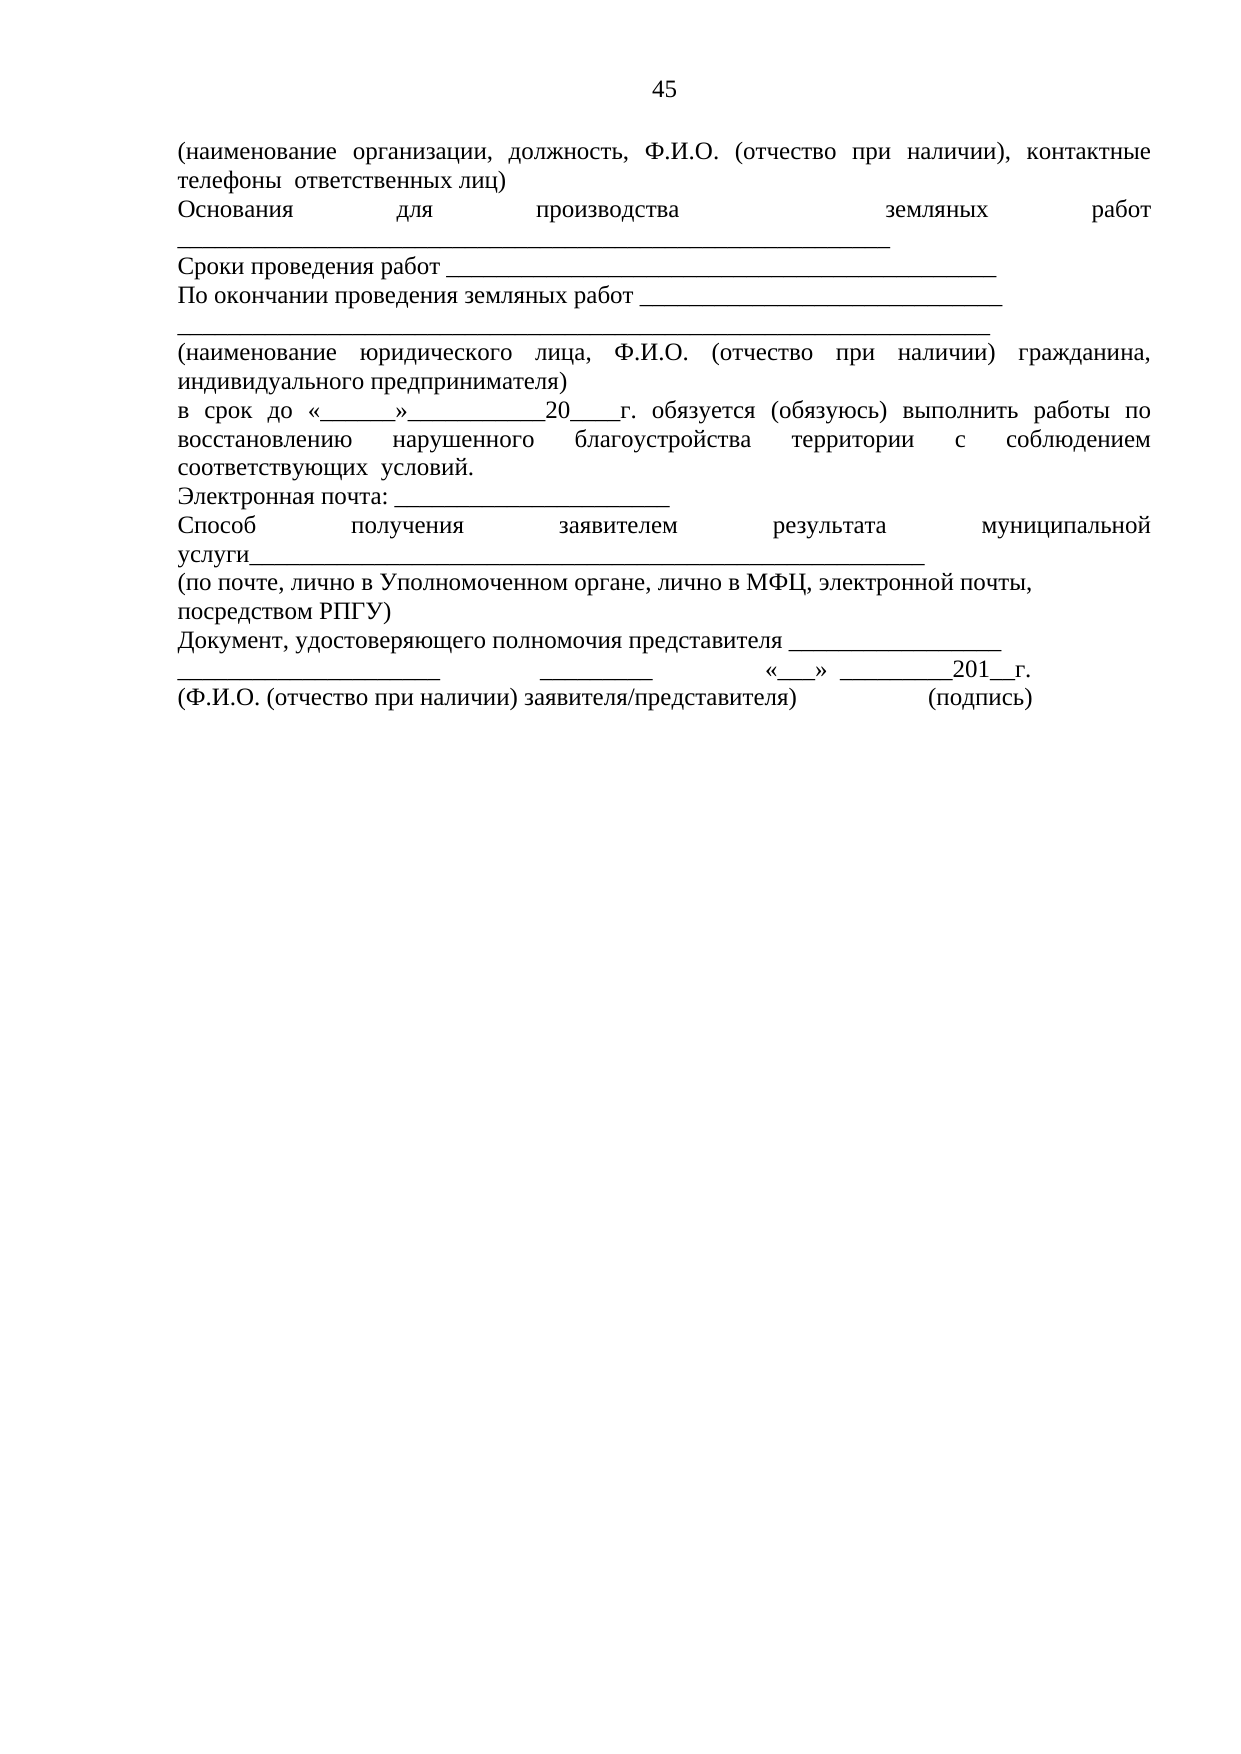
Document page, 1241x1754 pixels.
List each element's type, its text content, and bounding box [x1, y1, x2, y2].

text (по почте, лично в Уполномоченном органе, лично в МФЦ, электронной почты, посредством РПГУ) [177, 567, 1152, 625]
text Способ получения заявителем результата муниципальной услуги______________________________________________________ [177, 510, 1152, 567]
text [177, 136, 1152, 194]
text По окончании проведения земляных работ _____________________________ [177, 280, 1152, 309]
text Документ, удостоверяющего полномочия представителя _________________ [118, 625, 1152, 654]
text Основания для производства земляных работ _________________________________________________________ [177, 194, 1152, 251]
text (Ф.И.О. (отчество при наличии) заявителя/представителя) (подпись) [177, 682, 1152, 711]
text в срок до «______»___________20____г. обязуется (обязуюсь) выполнить работы по восстановлению нарушенного благоустройства территории с соблюдением соответствующих условий. [177, 395, 1152, 481]
text Сроки проведения работ ____________________________________________ [177, 251, 1152, 280]
text Электронная почта: ______________________ [118, 481, 1152, 510]
text _____________________ _________ «___» _________201__г. [177, 654, 1152, 682]
text (наименование юридического лица, Ф.И.О. (отчество при наличии) гражданина, индивидуального предпринимателя) [177, 337, 1152, 395]
text _________________________________________________________________ [177, 309, 1152, 337]
